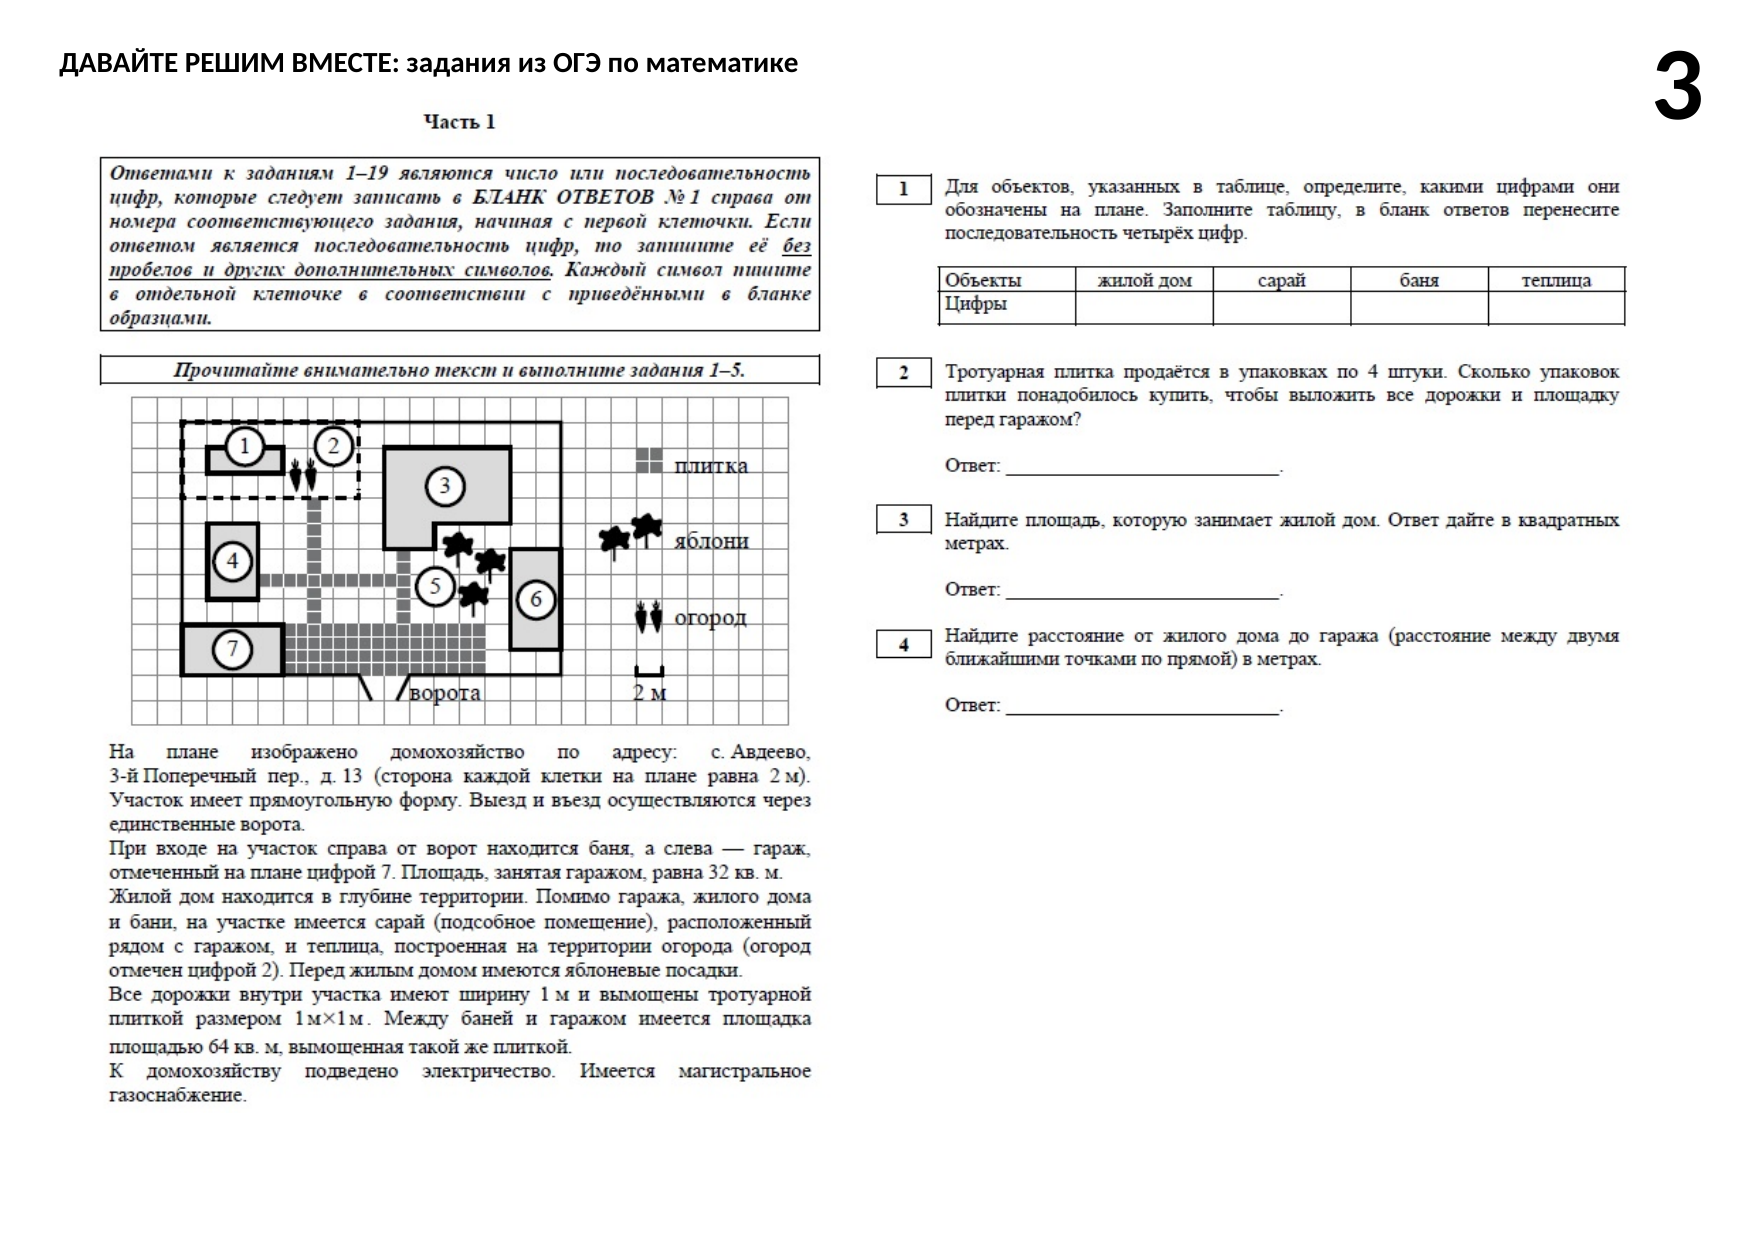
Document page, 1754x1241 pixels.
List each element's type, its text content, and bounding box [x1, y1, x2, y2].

picture [59, 99, 1657, 1113]
text ДАВАЙТЕ РЕШИМ ВМЕСТЕ: задания из ОГЭ по математике [59, 44, 1683, 80]
